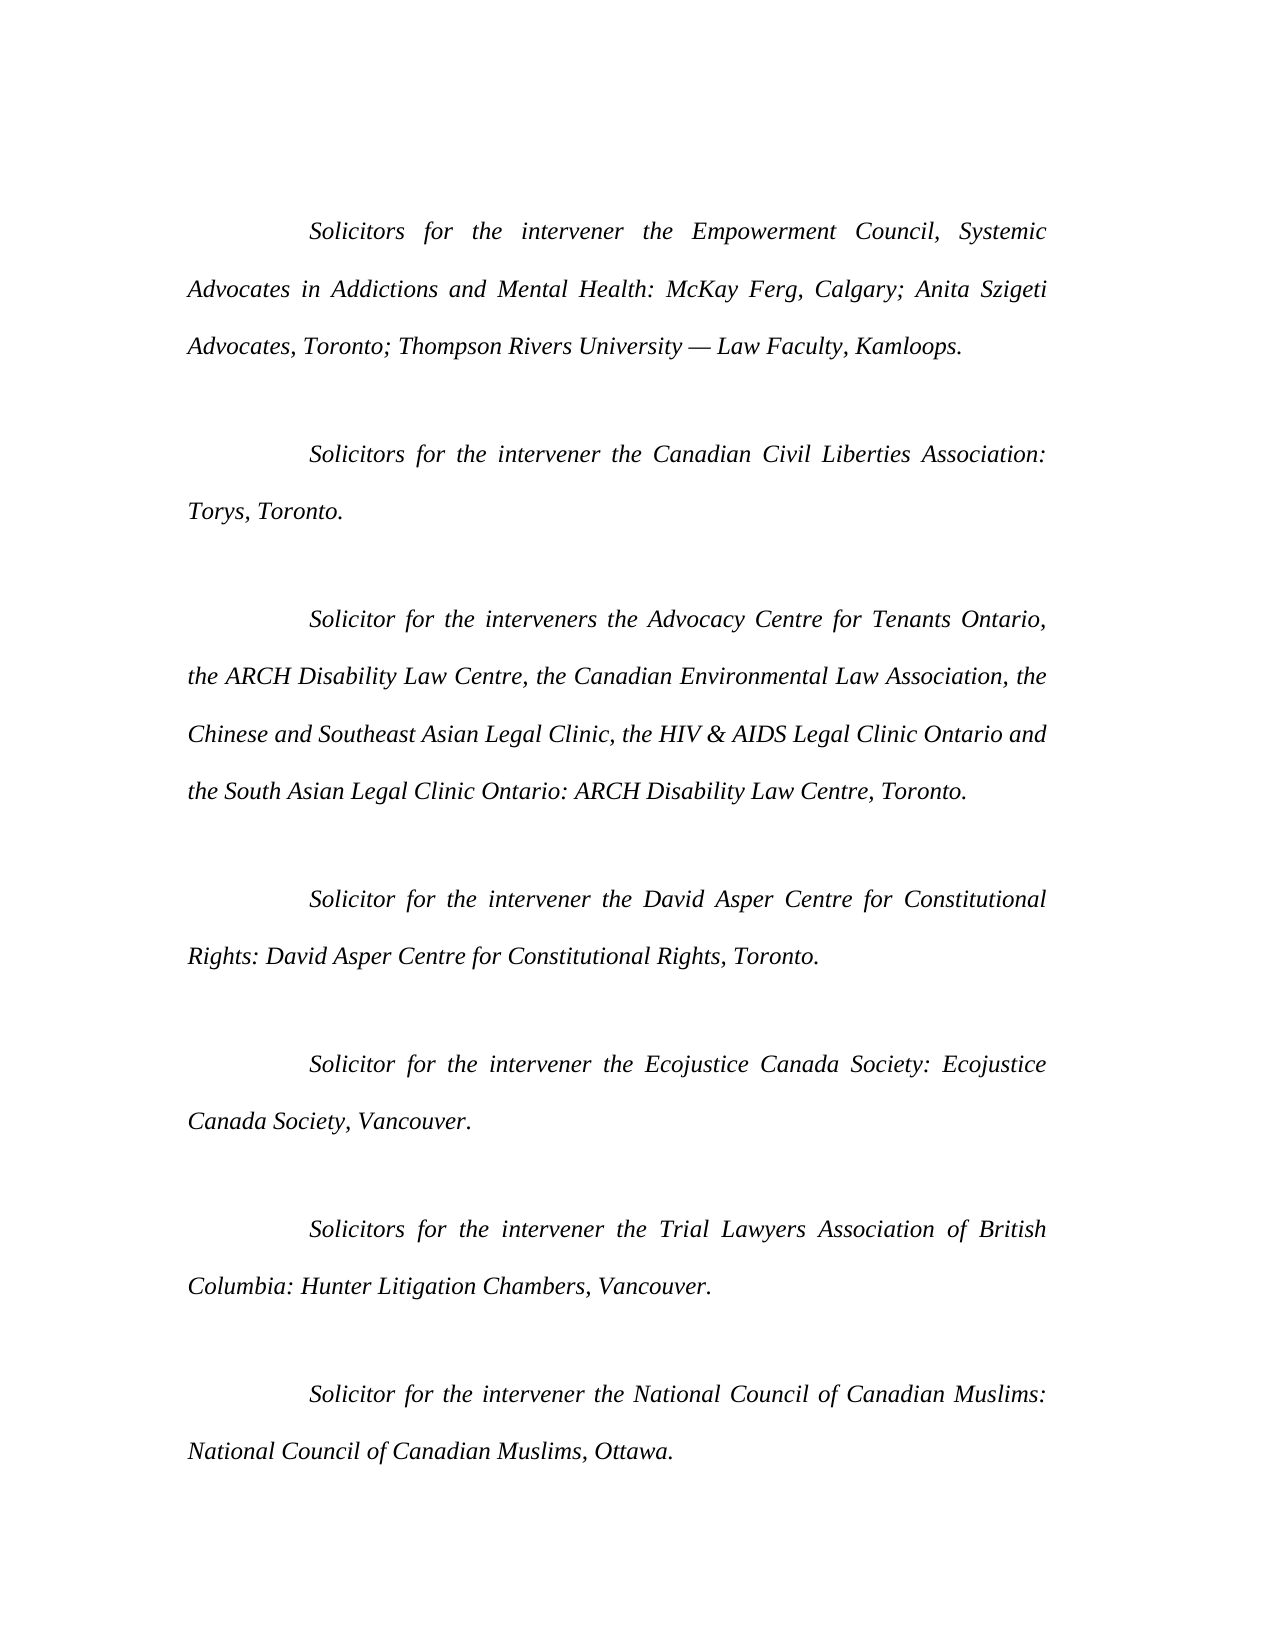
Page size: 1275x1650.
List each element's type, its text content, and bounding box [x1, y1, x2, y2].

text Solicitors for the intervener the Trial Lawyers Association of British Columbia: Hunter Litigation Chambers, Vancouver. [187, 1214, 1050, 1300]
text Solicitor for the intervener the David Asper Centre for Constitutional Rights: David Asper Centre for Constitutional Rights, Toronto. [187, 884, 1050, 970]
text Solicitors for the intervener the Canadian Civil Liberties Association: Torys, Toronto. [187, 439, 1050, 525]
text Solicitors for the intervener the Empowerment Council, Systemic Advocates in Addictions and Mental Health: McKay Ferg, Calgary; Anita Szigeti Advocates, Toronto; Thompson Rivers University — Law Faculty, Kamloops. [187, 216, 1050, 360]
text Solicitor for the intervener the Ecojustice Canada Society: Ecojustice Canada Society, Vancouver. [187, 1049, 1050, 1135]
text Solicitor for the intervener the National Council of Canadian Muslims: National Council of Canadian Muslims, Ottawa. [187, 1379, 1050, 1465]
text Solicitor for the interveners the Advocacy Centre for Tenants Ontario, the ARCH Disability Law Centre, the Canadian Environmental Law Association, the Chinese and Southeast Asian Legal Clinic, the HIV & AIDS Legal Clinic Ontario and the South Asian Legal Clinic Ontario: ARCH Disability Law Centre, Toronto. [187, 604, 1050, 805]
